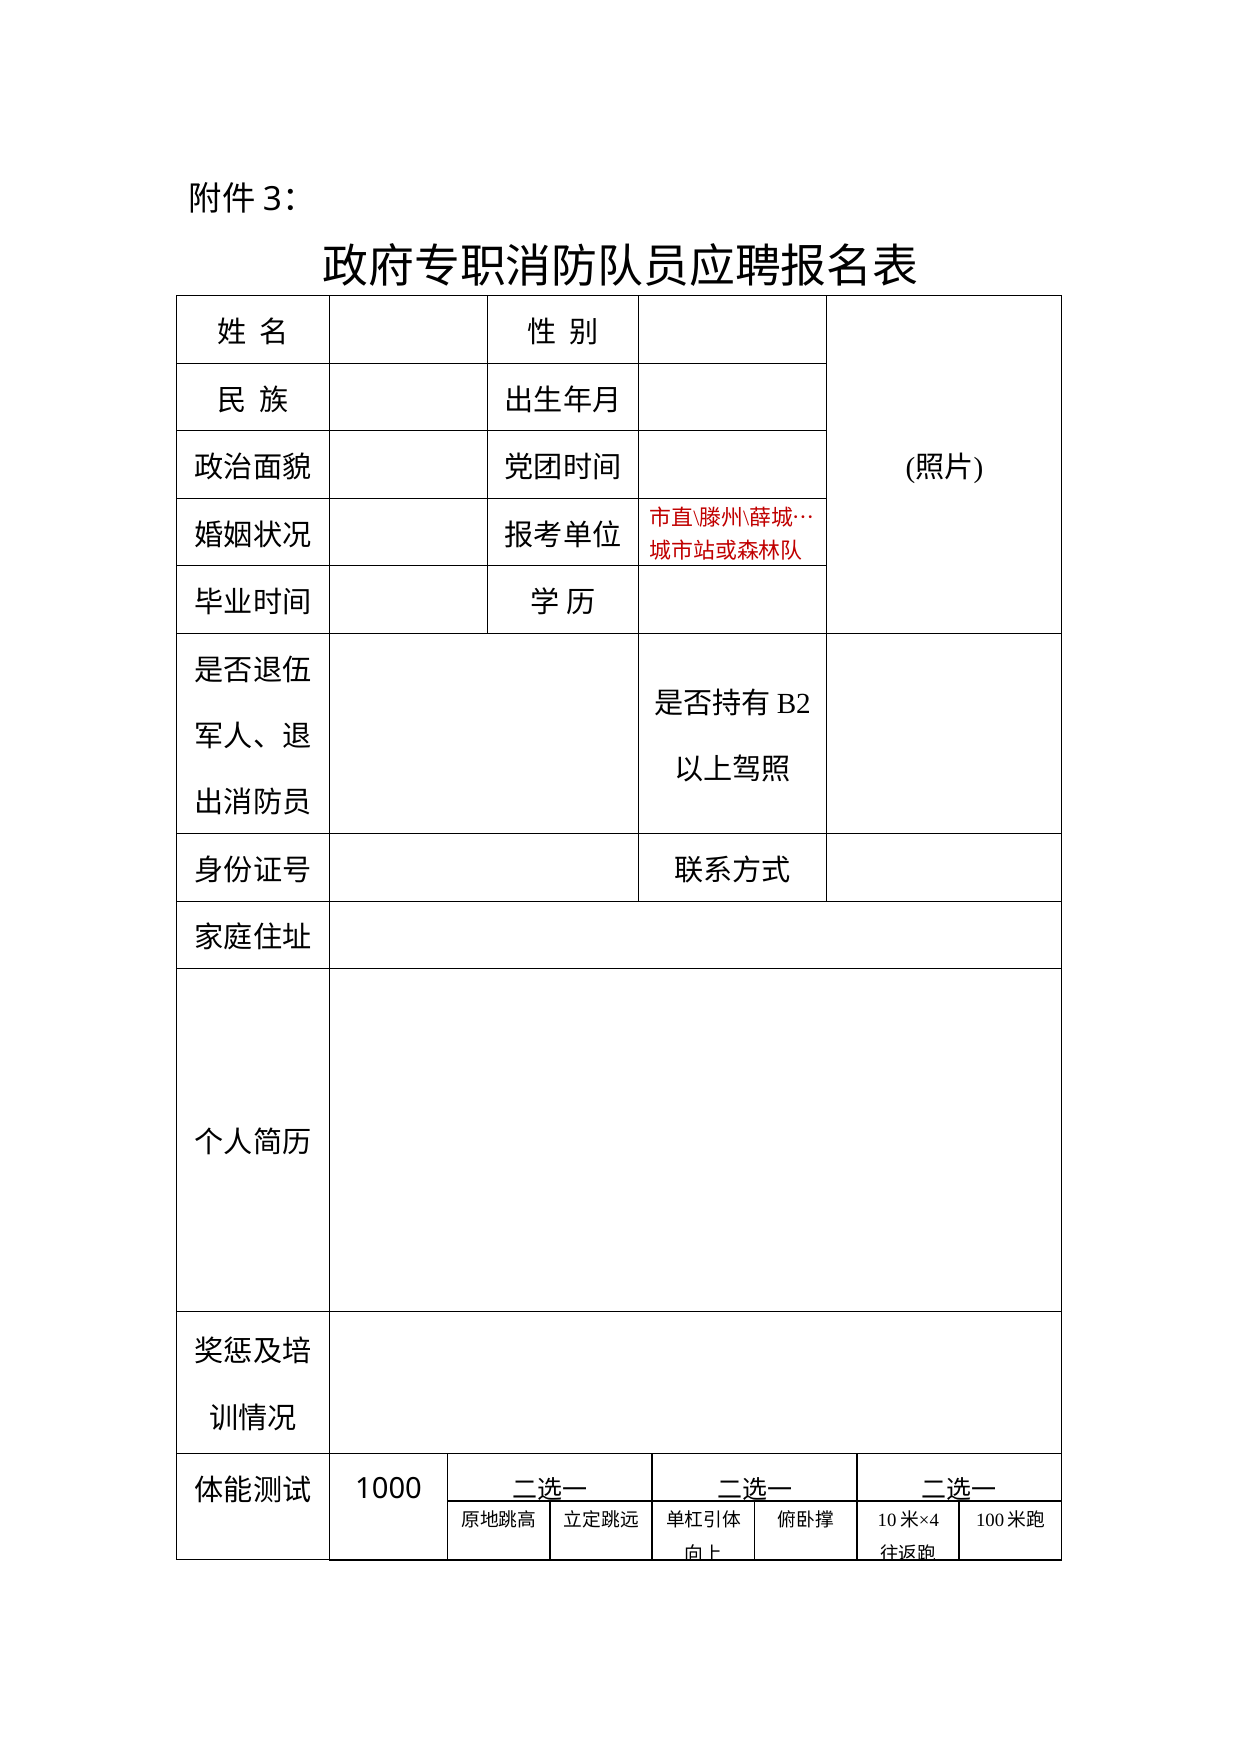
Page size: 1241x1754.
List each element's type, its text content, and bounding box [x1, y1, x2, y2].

table_cell 俯卧撑 [755, 1502, 856, 1559]
table_cell [827, 834, 1061, 901]
table_cell 立定跳远 [551, 1502, 651, 1559]
table_cell 奖惩及培训情况 [177, 1312, 329, 1453]
table_cell 出生年月 [488, 364, 638, 430]
table_cell 党团时间 [488, 431, 638, 498]
table_header 姓 名 [177, 296, 329, 363]
table_cell [827, 634, 1061, 833]
table_cell [330, 566, 487, 633]
table_cell 体能测试 项目 [177, 1454, 329, 1559]
table_header (照片) [827, 296, 1061, 633]
table_cell 1000米 [330, 1454, 447, 1559]
table_cell [330, 499, 487, 565]
table_cell 联系方式 [639, 834, 826, 901]
table_cell [639, 566, 826, 633]
table_cell 10米×4 往返跑 [858, 1502, 958, 1559]
table_cell 政治面貌 [177, 431, 329, 498]
table_header 性 别 [488, 296, 638, 363]
table_cell 婚姻状况 [177, 499, 329, 565]
text 附件3： [188, 162, 1052, 229]
table_cell [639, 364, 826, 430]
table_cell 是否退伍军人、退出消防员 [177, 634, 329, 833]
table_cell 单杠引体 向上 [653, 1502, 754, 1559]
table_cell 身份证号 [177, 834, 329, 901]
table_cell [330, 834, 638, 901]
table_header [330, 296, 487, 363]
table_cell [330, 431, 487, 498]
table_cell 市直\滕州\薛城… 城市站或森林队 [639, 499, 826, 565]
table_cell 毕业时间 [177, 566, 329, 633]
table_cell 二选一 [858, 1454, 1061, 1500]
table_cell [330, 902, 1061, 968]
table_cell 是否持有B2以上驾照 [639, 634, 826, 833]
table_cell 报考单位 [488, 499, 638, 565]
table_cell 学 历 [488, 566, 638, 633]
table_cell 二选一 [653, 1454, 856, 1500]
table_cell [330, 969, 1061, 1311]
table_cell 民 族 [177, 364, 329, 430]
table_cell [330, 634, 638, 833]
table_cell 原地跳高 [448, 1502, 549, 1559]
table_cell 家庭住址 [177, 902, 329, 968]
table_cell 100米跑 [960, 1502, 1061, 1559]
table_cell [330, 1312, 1061, 1453]
table_cell 二选一 [448, 1454, 651, 1500]
table_cell [330, 364, 487, 430]
table_cell [639, 431, 826, 498]
table_cell 个人简历 [177, 969, 329, 1311]
text 政府专职消防队员应聘报名表 [188, 229, 1052, 295]
table_header [639, 296, 826, 363]
